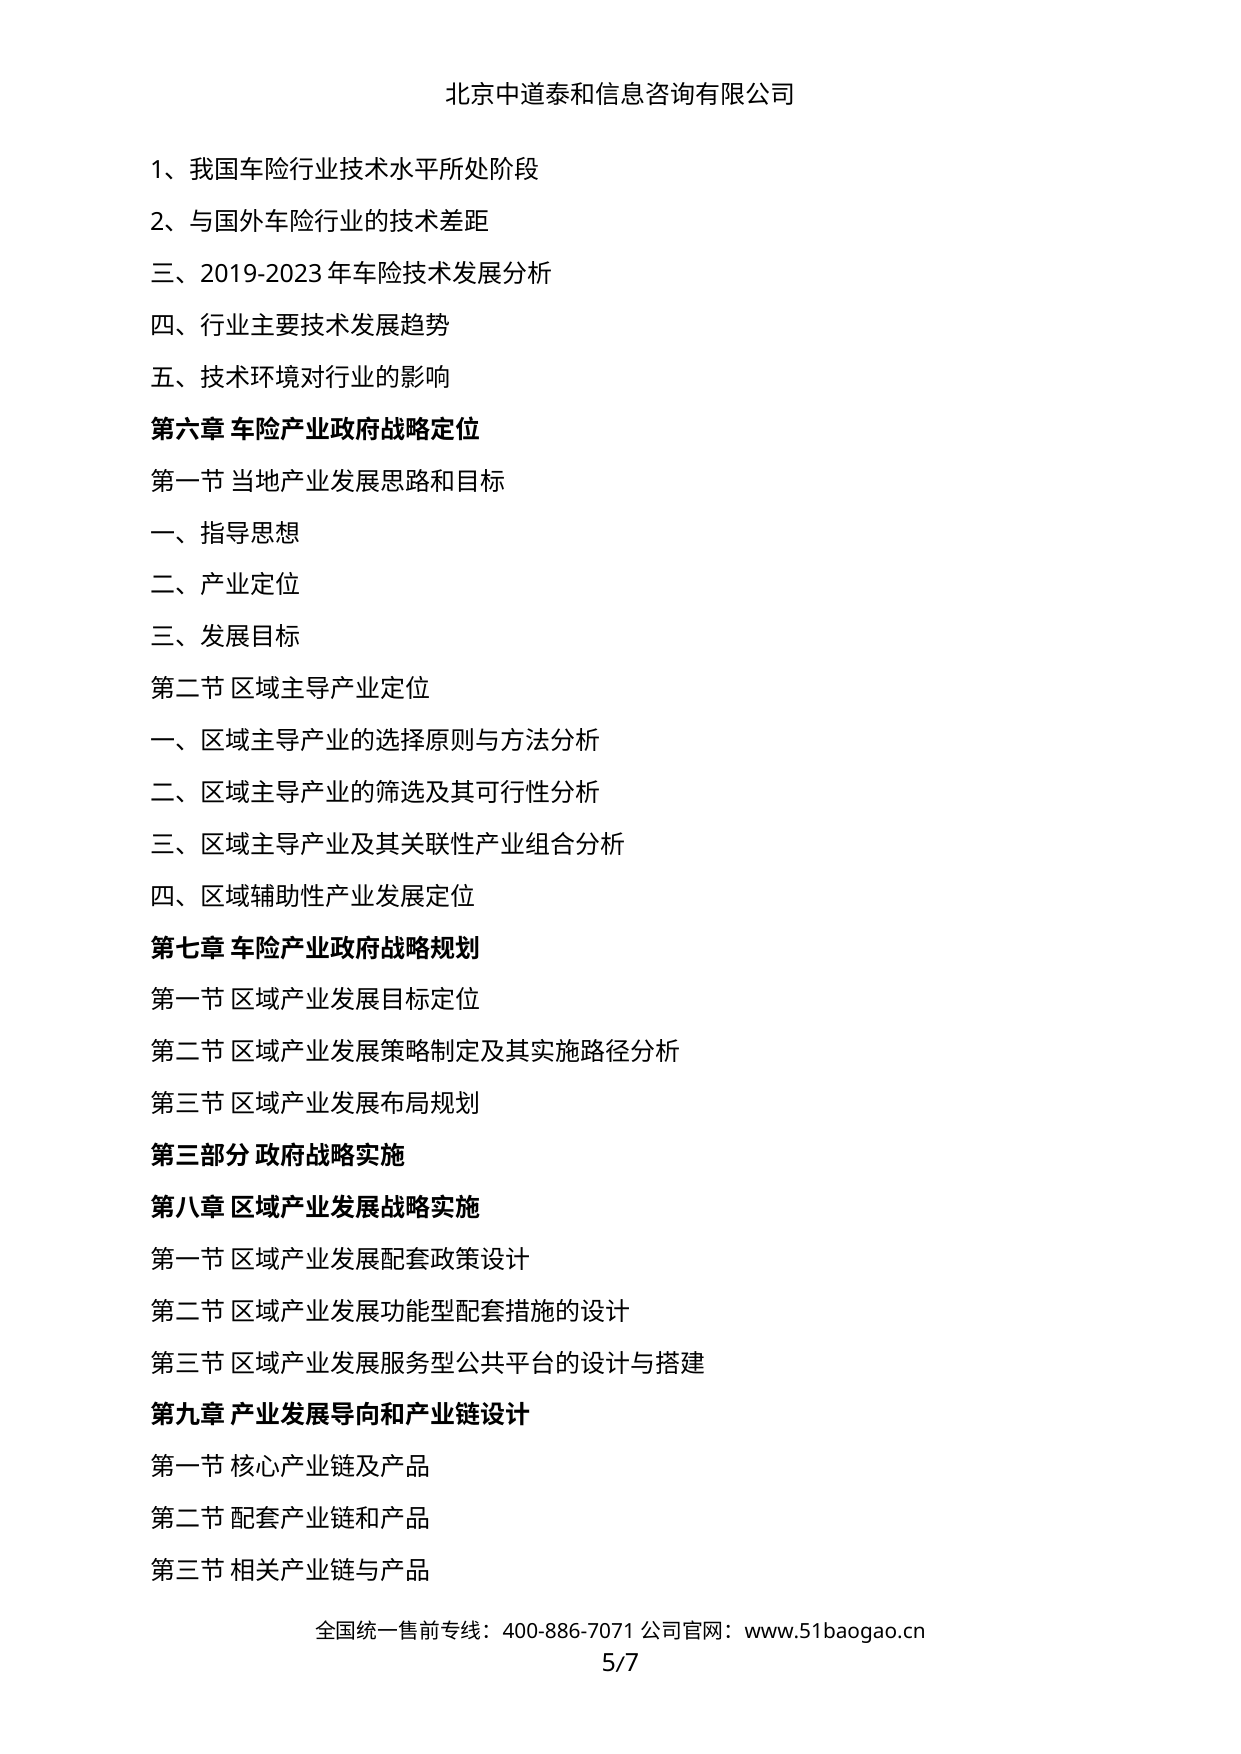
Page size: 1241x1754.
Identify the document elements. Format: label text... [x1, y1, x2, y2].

text 第三部分 政府战略实施 [150, 1136, 1090, 1172]
text 第二节 区域产业发展策略制定及其实施路径分析 [150, 1032, 1090, 1068]
text 第三节 相关产业链与产品 [150, 1551, 1090, 1587]
text 第九章 产业发展导向和产业链设计 [150, 1395, 1090, 1431]
text 第三节 区域产业发展服务型公共平台的设计与搭建 [150, 1343, 1090, 1379]
text 1、我国车险行业技术水平所处阶段 [150, 150, 1090, 186]
text 第一节 核心产业链及产品 [150, 1447, 1090, 1483]
text 第八章 区域产业发展战略实施 [150, 1187, 1090, 1224]
text 第七章 车险产业政府战略规划 [150, 928, 1090, 964]
text 二、产业定位 [150, 565, 1090, 601]
text 第二节 区域产业发展功能型配套措施的设计 [150, 1291, 1090, 1327]
text 一、区域主导产业的选择原则与方法分析 [150, 721, 1090, 757]
text 四、区域辅助性产业发展定位 [150, 876, 1090, 912]
text 三、2019-2023年车险技术发展分析 [150, 254, 1090, 290]
text 第二节 区域主导产业定位 [150, 669, 1090, 705]
text 五、技术环境对行业的影响 [150, 357, 1090, 394]
text 二、区域主导产业的筛选及其可行性分析 [150, 772, 1090, 809]
text 一、指导思想 [150, 513, 1090, 549]
text 三、发展目标 [150, 617, 1090, 653]
text 第一节 区域产业发展配套政策设计 [150, 1239, 1090, 1276]
text 第三节 区域产业发展布局规划 [150, 1084, 1090, 1120]
text 2、与国外车险行业的技术差距 [150, 202, 1090, 238]
text 第二节 配套产业链和产品 [150, 1499, 1090, 1535]
text 第一节 当地产业发展思路和目标 [150, 461, 1090, 497]
text 第六章 车险产业政府战略定位 [150, 409, 1090, 446]
text 四、行业主要技术发展趋势 [150, 306, 1090, 342]
text 三、区域主导产业及其关联性产业组合分析 [150, 824, 1090, 861]
text 第一节 区域产业发展目标定位 [150, 980, 1090, 1016]
